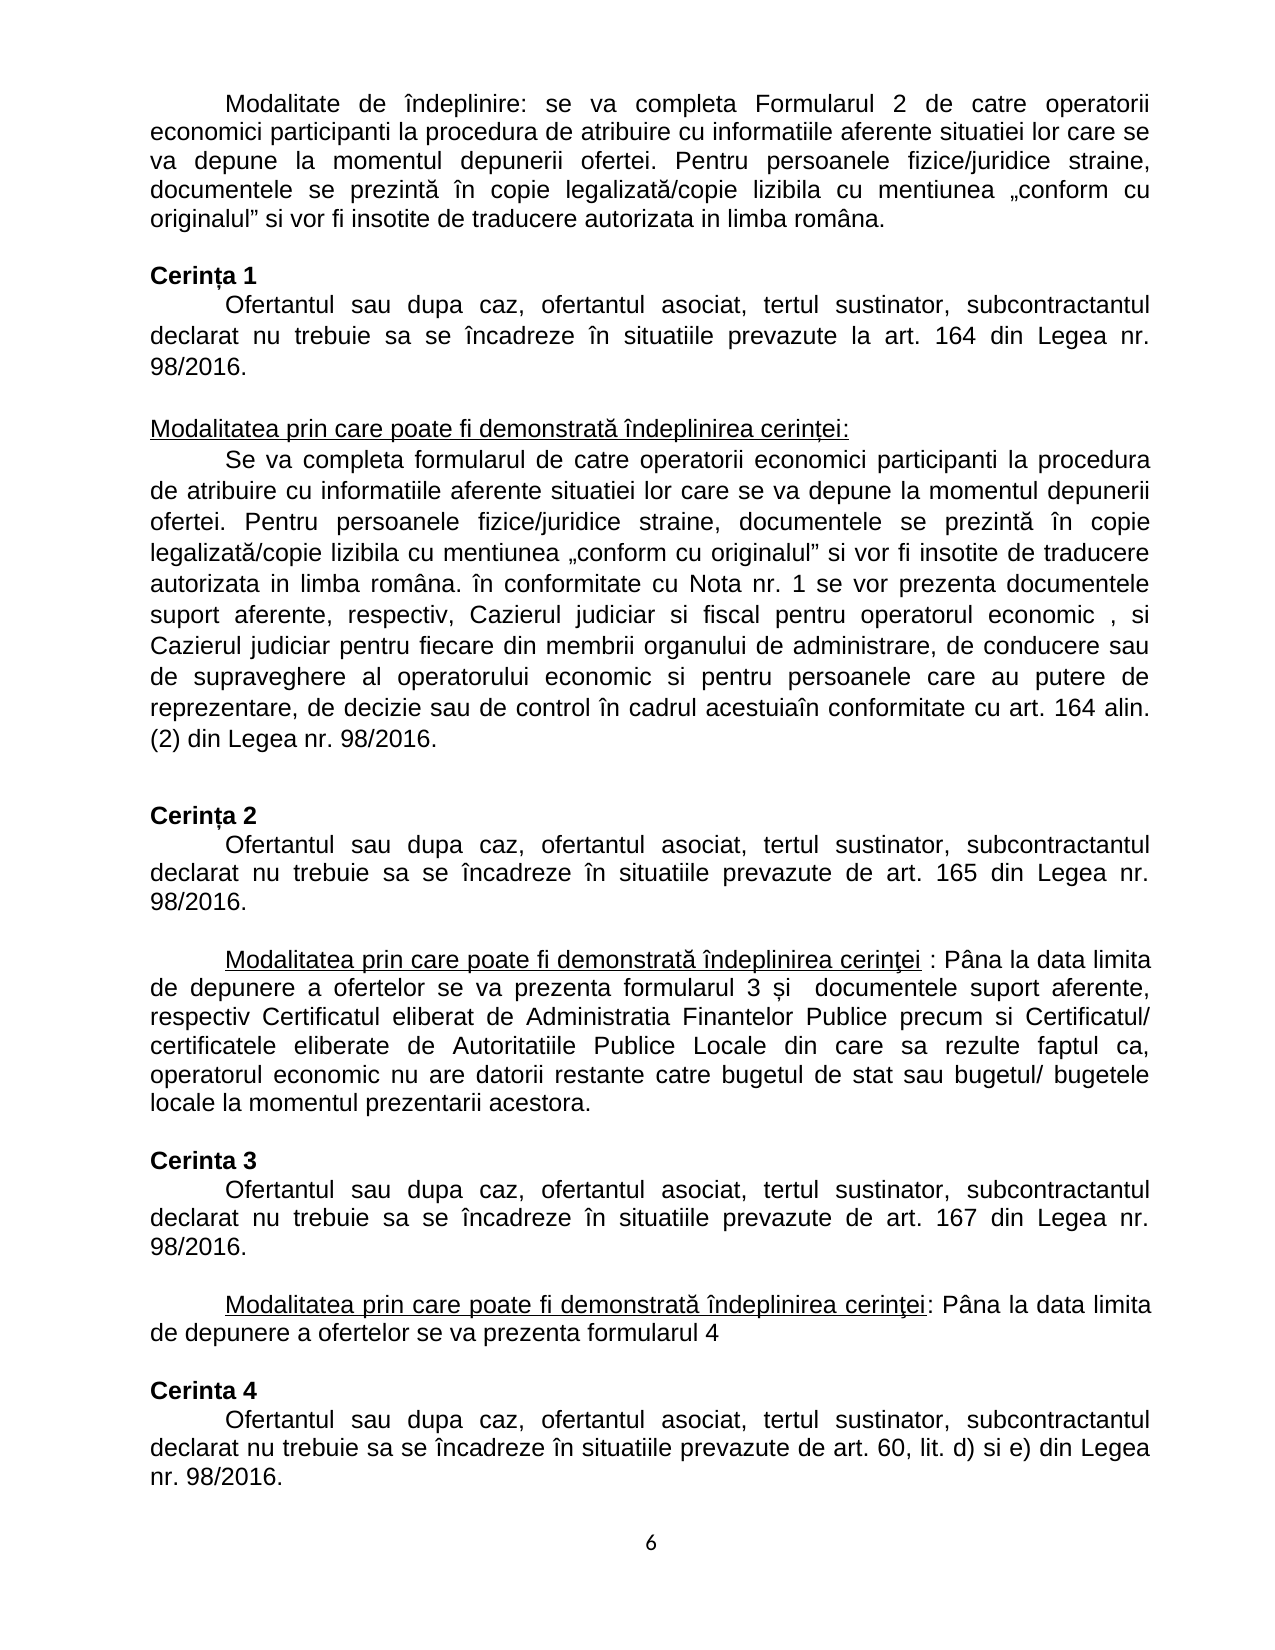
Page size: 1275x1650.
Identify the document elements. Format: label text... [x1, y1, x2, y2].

text Cerinta 3 [150, 1146, 1152, 1175]
text Cerința 2 [150, 801, 1152, 830]
list Cerința 1 [150, 261, 1152, 290]
text Modalitatea prin care poate fi demonstrată îndeplinirea cerinţei: Pâna la data limita de depunere a ofertelor se va prezenta formularul 4 [150, 1290, 1152, 1347]
list Ofertantul sau dupa caz, ofertantul asociat, tertul sustinator, subcontractantul declarat nu trebuie sa se încadreze în situatiile prevazute la art. 164 din Legea nr. 98/2016. [150, 290, 1152, 381]
text Modalitatea prin care poate fi demonstrată îndeplinirea cerinţei : Pâna la data limita de depunere a ofertelor se va prezenta formularul 3 și documentele suport aferente, respectiv Certificatul eliberat de Administratia Finantelor Publice precum si Certificatul/ certificatele eliberate de Autoritatiile Publice Locale din care sa rezulte faptul ca, operatorul economic nu are datorii restante catre bugetul de stat sau bugetul/ bugetele locale la momentul prezentarii acestora. [150, 945, 1152, 1117]
list Se va completa formularul de catre operatorii economici participanti la procedura de atribuire cu informatiile aferente situatiei lor care se va depune la momentul depunerii ofertei. Pentru persoanele fizice/juridice straine, documentele se prezintă în copie legalizată/copie lizibila cu mentiunea „conform cu originalul” si vor fi insotite de traducere autorizata in limba româna. în conformitate cu Nota nr. 1 se vor prezenta documentele suport aferente, respectiv, Cazierul judiciar si fiscal pentru operatorul economic , si Cazierul judiciar pentru fiecare din membrii organului de administrare, de conducere sau de supraveghere al operatorului economic si pentru persoanele care au putere de reprezentare, de decizie sau de control în cadrul acestuiaîn conformitate cu art. 164 alin. (2) din Legea nr. 98/2016. [150, 445, 1152, 753]
text Modalitate de îndeplinire: se va completa Formularul 2 de catre operatorii economici participanti la procedura de atribuire cu informatiile aferente situatiei lor care se va depune la momentul depunerii ofertei. Pentru persoanele fizice/juridice straine, documentele se prezintă în copie legalizată/copie lizibila cu mentiunea „conform cu originalul” si vor fi insotite de traducere autorizata in limba româna. [150, 89, 1152, 232]
text Ofertantul sau dupa caz, ofertantul asociat, tertul sustinator, subcontractantul declarat nu trebuie sa se încadreze în situatiile prevazute de art. 60, lit. d) si e) din Legea nr. 98/2016. [150, 1405, 1152, 1491]
list Modalitatea prin care poate fi demonstrată îndeplinirea cerinței: [150, 414, 1152, 443]
text Ofertantul sau dupa caz, ofertantul asociat, tertul sustinator, subcontractantul declarat nu trebuie sa se încadreze în situatiile prevazute de art. 167 din Legea nr. 98/2016. [150, 1175, 1152, 1261]
text Cerinta 4 [150, 1376, 1152, 1405]
text Ofertantul sau dupa caz, ofertantul asociat, tertul sustinator, subcontractantul declarat nu trebuie sa se încadreze în situatiile prevazute de art. 165 din Legea nr. 98/2016. [150, 830, 1152, 916]
